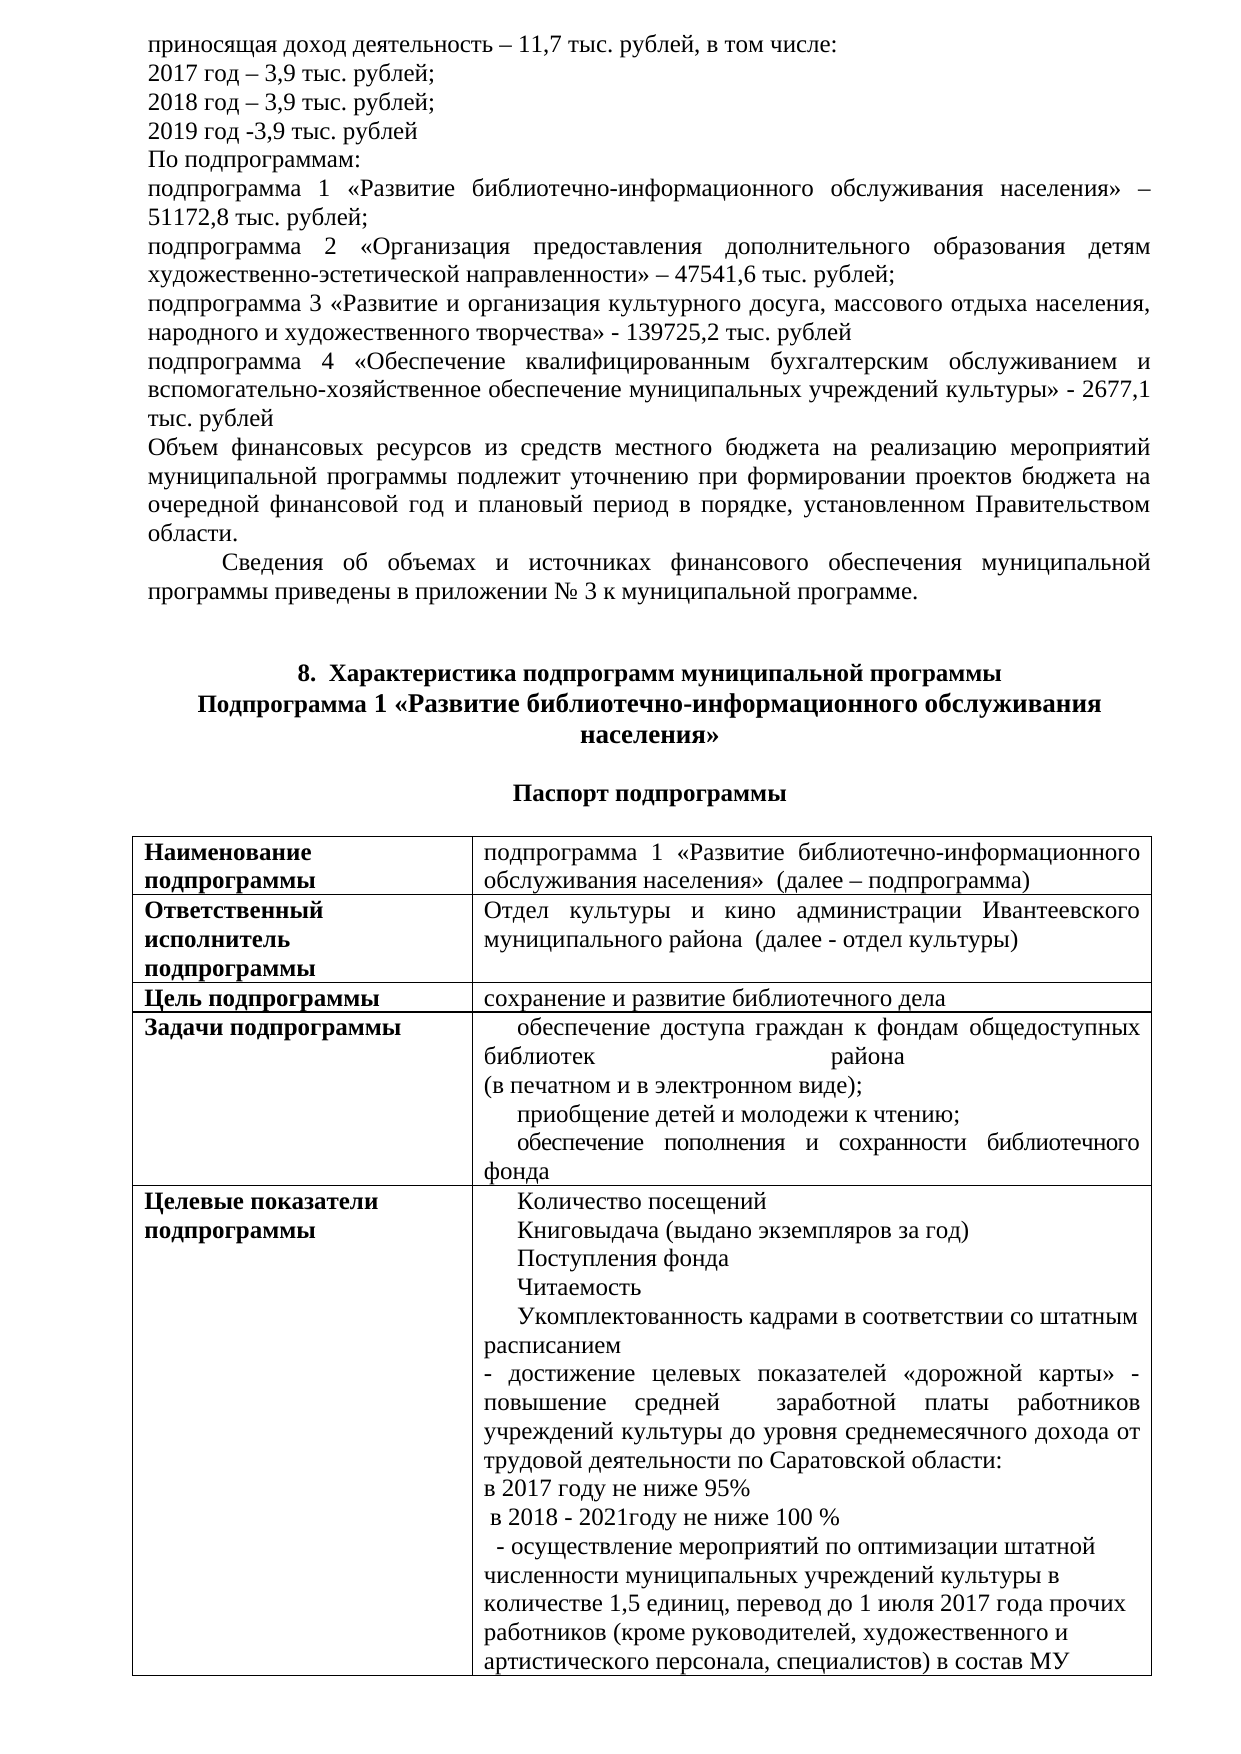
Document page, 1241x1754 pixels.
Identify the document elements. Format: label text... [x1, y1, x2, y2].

table_cell сохранение и развитие библиотечного дела [473, 983, 1151, 1011]
text Объем финансовых ресурсов из средств местного бюджета на реализацию мероприятий муниципальной программы подлежит уточнению при формировании проектов бюджета на очередной финансовой год и плановый период в порядке, установленном Правительством области. [148, 432, 1152, 547]
text приносящая доход деятельность – 11,7 тыс. рублей, в том числе: [148, 29, 1152, 58]
text подпрограмма 2 «Организация предоставления дополнительного образования детям художественно-эстетической направленности» – 47541,6 тыс. рублей; [148, 231, 1152, 288]
table_cell Задачи подпрограммы [133, 1013, 472, 1185]
text подпрограмма 4 «Обеспечение квалифицированным бухгалтерским обслуживанием и вспомогательно-хозяйственное обеспечение муниципальных учреждений культуры» - 2677,1 тыс. рублей [148, 346, 1152, 432]
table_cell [473, 1186, 1151, 1675]
text подпрограмма 3 «Развитие и организация культурного досуга, массового отдыха населения, народного и художественного творчества» - 139725,2 тыс. рублей [148, 288, 1152, 346]
table_cell обеспечение доступа граждан к фондам общедоступных библиотек района (в печатном и в электронном виде); приобщение детей и молодежи к чтению; обеспечение пополнения и сохранности библиотечного фонда [473, 1013, 1151, 1185]
text Паспорт подпрограммы [148, 778, 1152, 807]
text Сведения об объемах и источниках финансового обеспечения муниципальной программы приведены в приложении № 3 к муниципальной программе. [148, 547, 1152, 604]
table_cell Цель подпрограммы [133, 983, 472, 1011]
text 8. Характеристика подпрограмм муниципальной программы [148, 660, 1152, 687]
table_header Наименование подпрограммы [133, 837, 472, 894]
table_cell Отдел культуры и кино администрации Ивантеевского муниципального района (далее - отдел культуры) [473, 895, 1151, 982]
text 2018 год – 3,9 тыс. рублей; [148, 87, 1152, 116]
text подпрограмма 1 «Развитие библиотечно-информационного обслуживания населения» – 51172,8 тыс. рублей; [148, 173, 1152, 231]
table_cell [133, 1186, 472, 1675]
text Подпрограмма 1 «Развитие библиотечно-информационного обслуживания населения» [148, 687, 1152, 749]
table_header подпрограмма 1 «Развитие библиотечно-информационного обслуживания населения» (далее – подпрограмма) [473, 837, 1151, 894]
text 2019 год -3,9 тыс. рублей [148, 116, 1152, 144]
table_cell Ответственный исполнитель подпрограммы [133, 895, 472, 982]
text 2017 год – 3,9 тыс. рублей; [148, 58, 1152, 87]
text По подпрограммам: [148, 144, 1152, 173]
